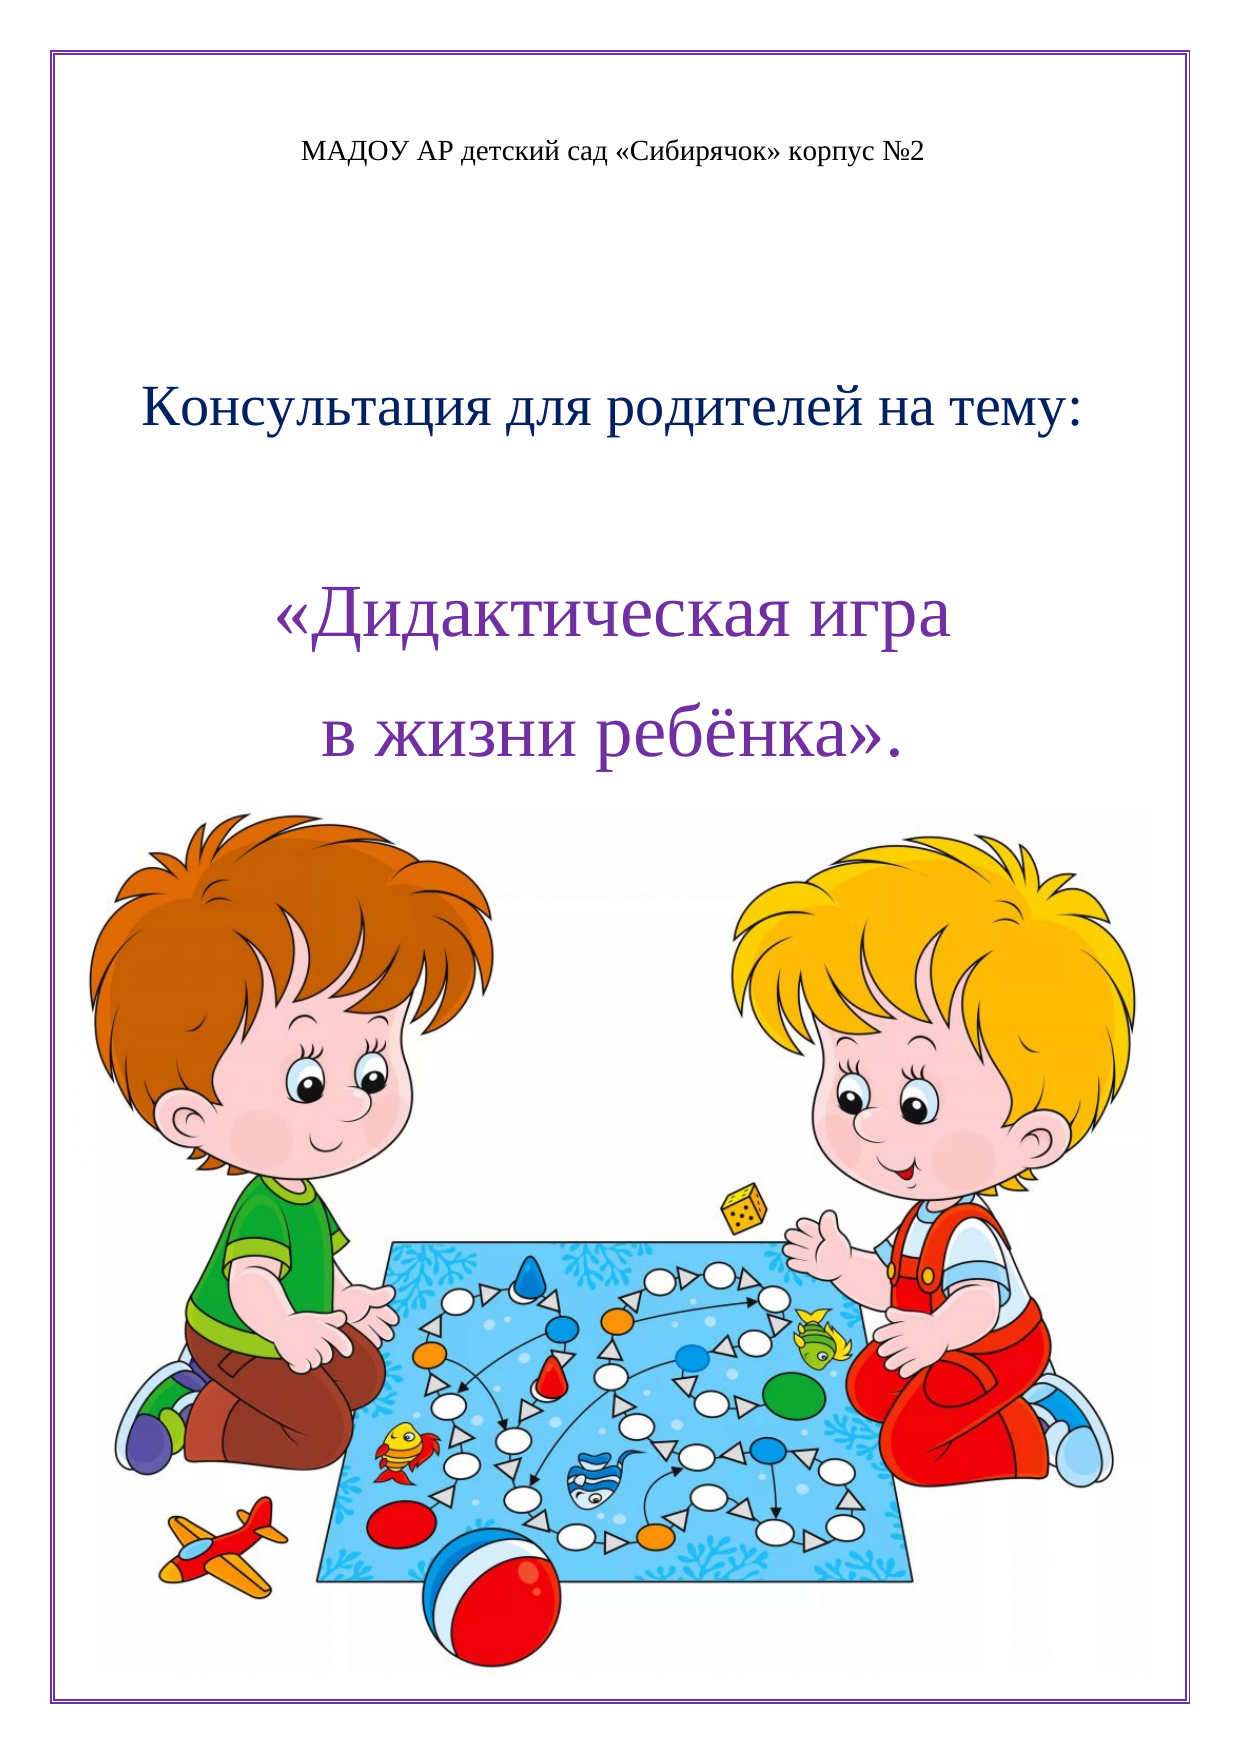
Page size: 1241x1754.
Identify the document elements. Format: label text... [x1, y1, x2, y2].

text «Дидактическая игра [74, 567, 1152, 653]
text МАДОУ АР детский сад «Сибирячок» корпус №2 [74, 133, 1152, 167]
picture [73, 806, 1152, 1674]
text в жизни ребёнка». [74, 687, 1152, 773]
text Консультация для родителей на тему: [74, 371, 1152, 438]
